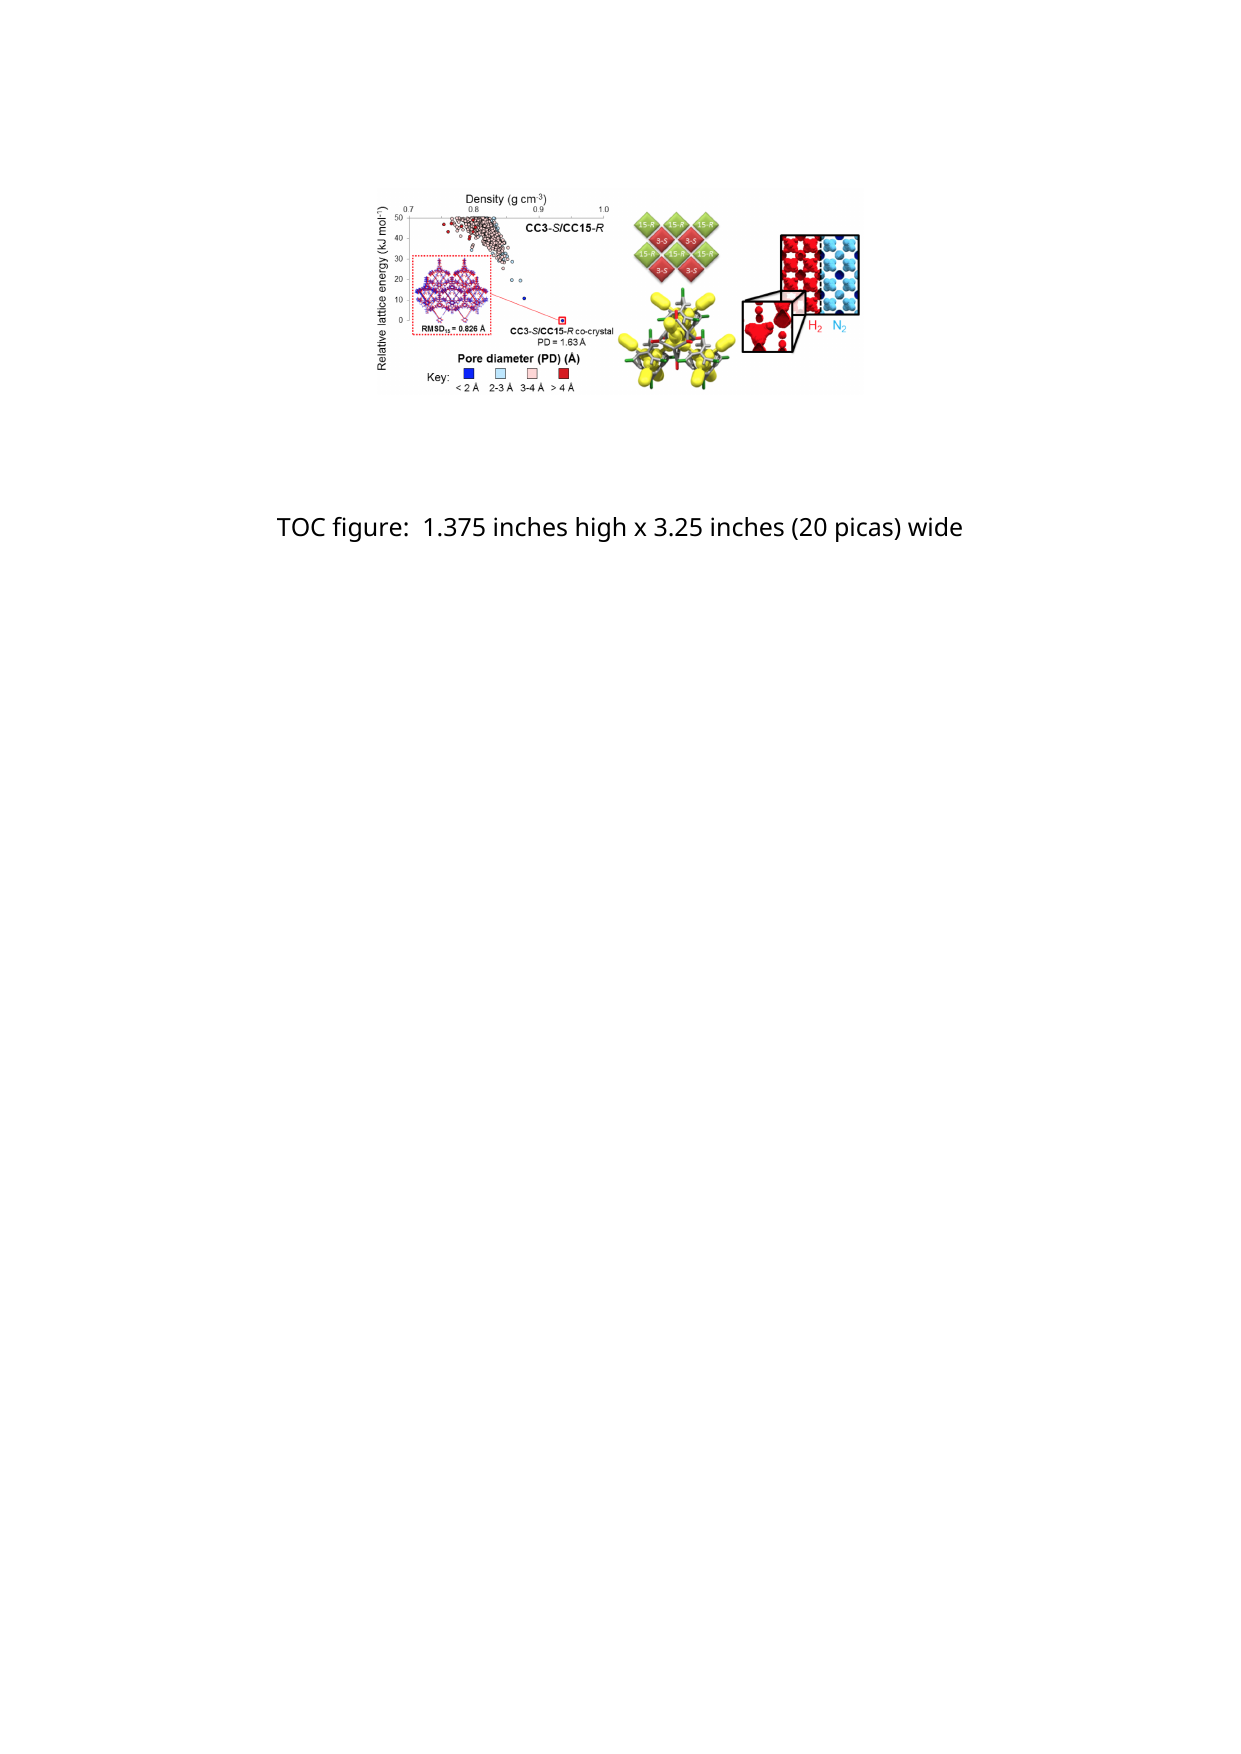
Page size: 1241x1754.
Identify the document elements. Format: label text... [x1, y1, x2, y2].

picture [376, 188, 864, 395]
text TOC figure: 1.375 inches high x 3.25 inches (20 picas) wide [150, 509, 1090, 543]
